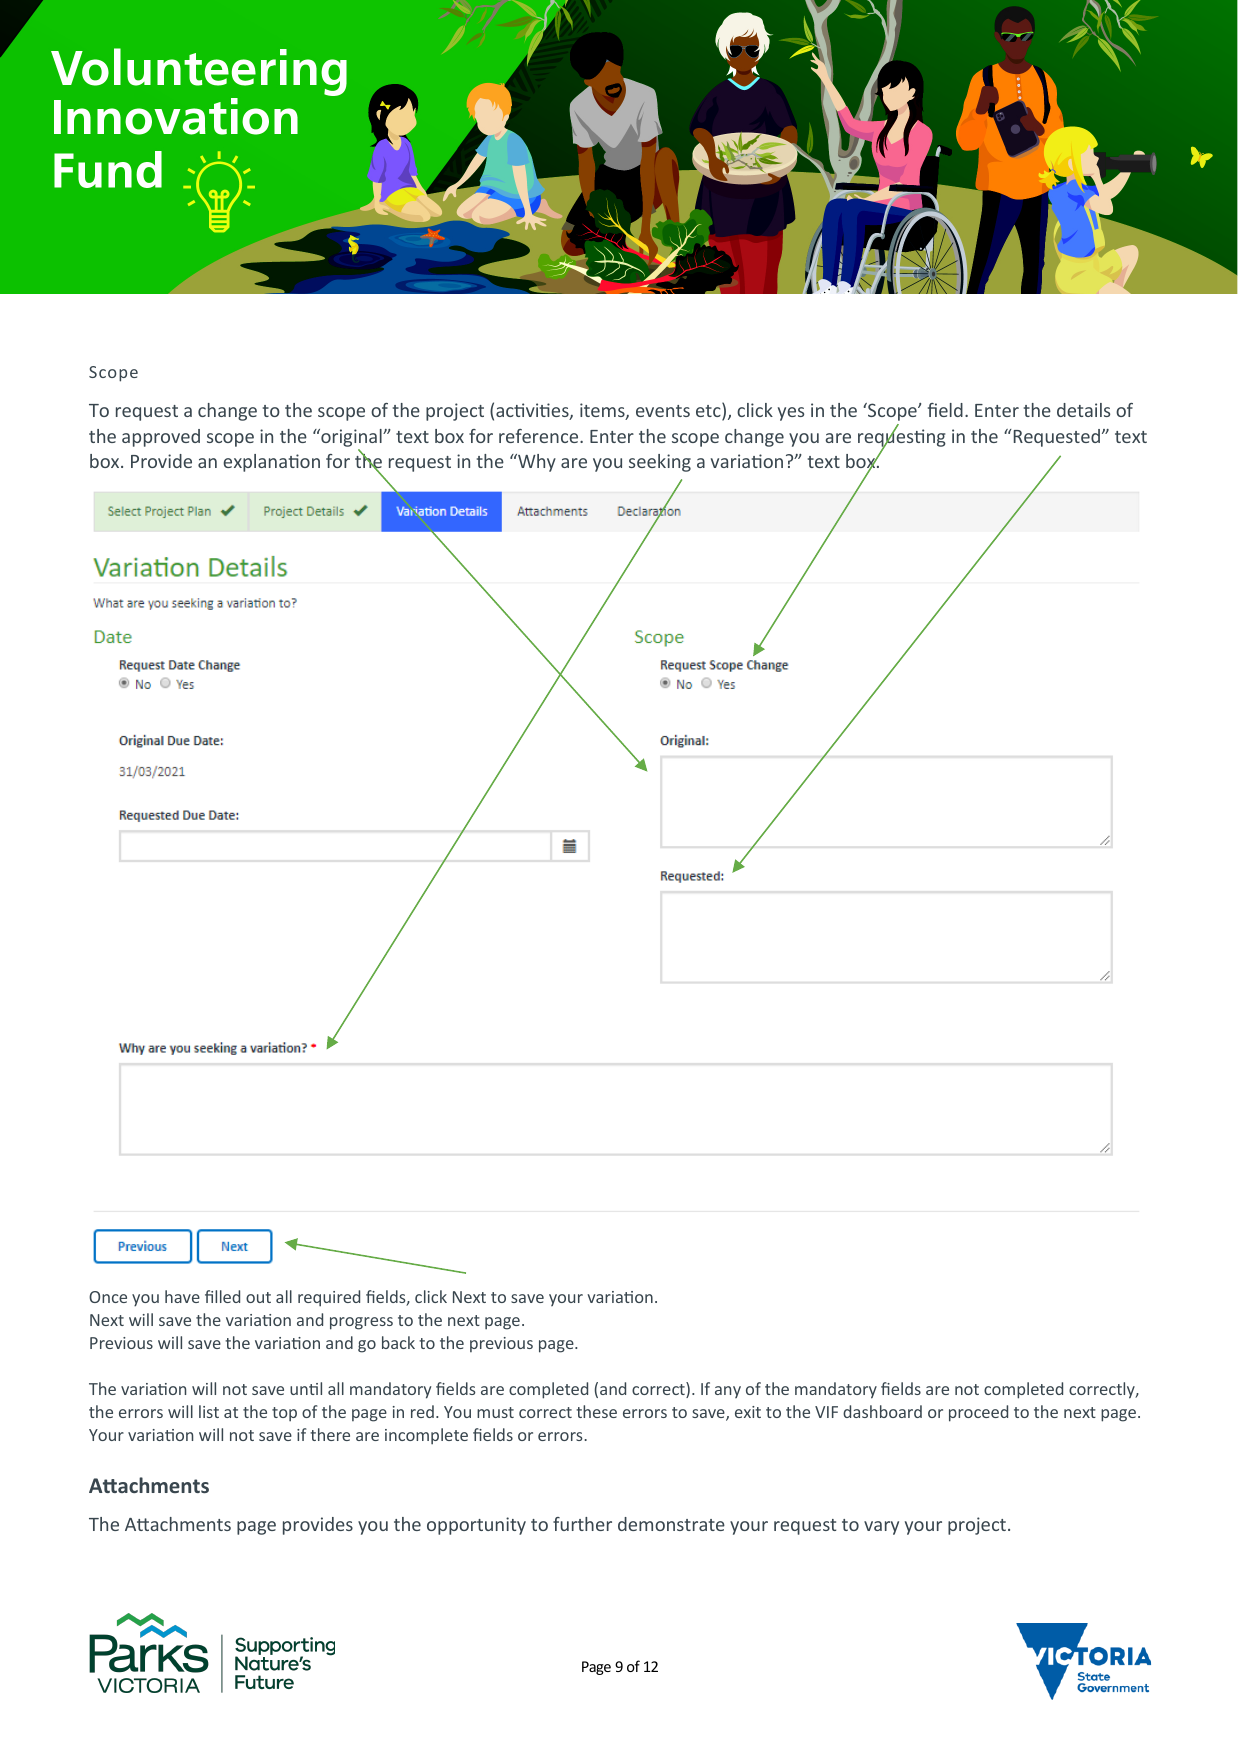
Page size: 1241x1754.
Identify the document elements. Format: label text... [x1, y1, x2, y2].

picture [394, 486, 676, 671]
text The Attachments page provides you the opportunity to further demonstrate your request to vary your project. [89, 1511, 1152, 1536]
text Once you have filled out all required fields, click Next to save your variation. [89, 1286, 1152, 1309]
text Previous will save the variation and go back to the previous page. [89, 1332, 1152, 1354]
subtitle Scope [89, 360, 1152, 383]
picture [1016, 1623, 1152, 1700]
text To request a change to the scope of the project (activities, items, events etc), click yes in the ‘Scope’ field. Enter the details of the approved scope in the “original” text box for reference. Enter the scope change you are requesting in the “Requested” text box. Provide an explanation for the request in the “Why are you seeking a variation?” text box. [89, 397, 1152, 474]
picture [0, 0, 1236, 294]
text The variation will not save until all mandatory fields are completed (and correct). If any of the mandatory fields are not completed correctly, the errors will list at the top of the page in red. You must correct these errors to save, exit to the VIF dashboard or proceed to the next page. Your variation will not save if there are incomplete fields or errors. [89, 1377, 1152, 1446]
subtitle Attachments [89, 1475, 1152, 1498]
picture [88, 486, 1152, 1274]
text Next will save the variation and progress to the next page. [89, 1309, 1152, 1332]
picture [89, 1613, 335, 1693]
